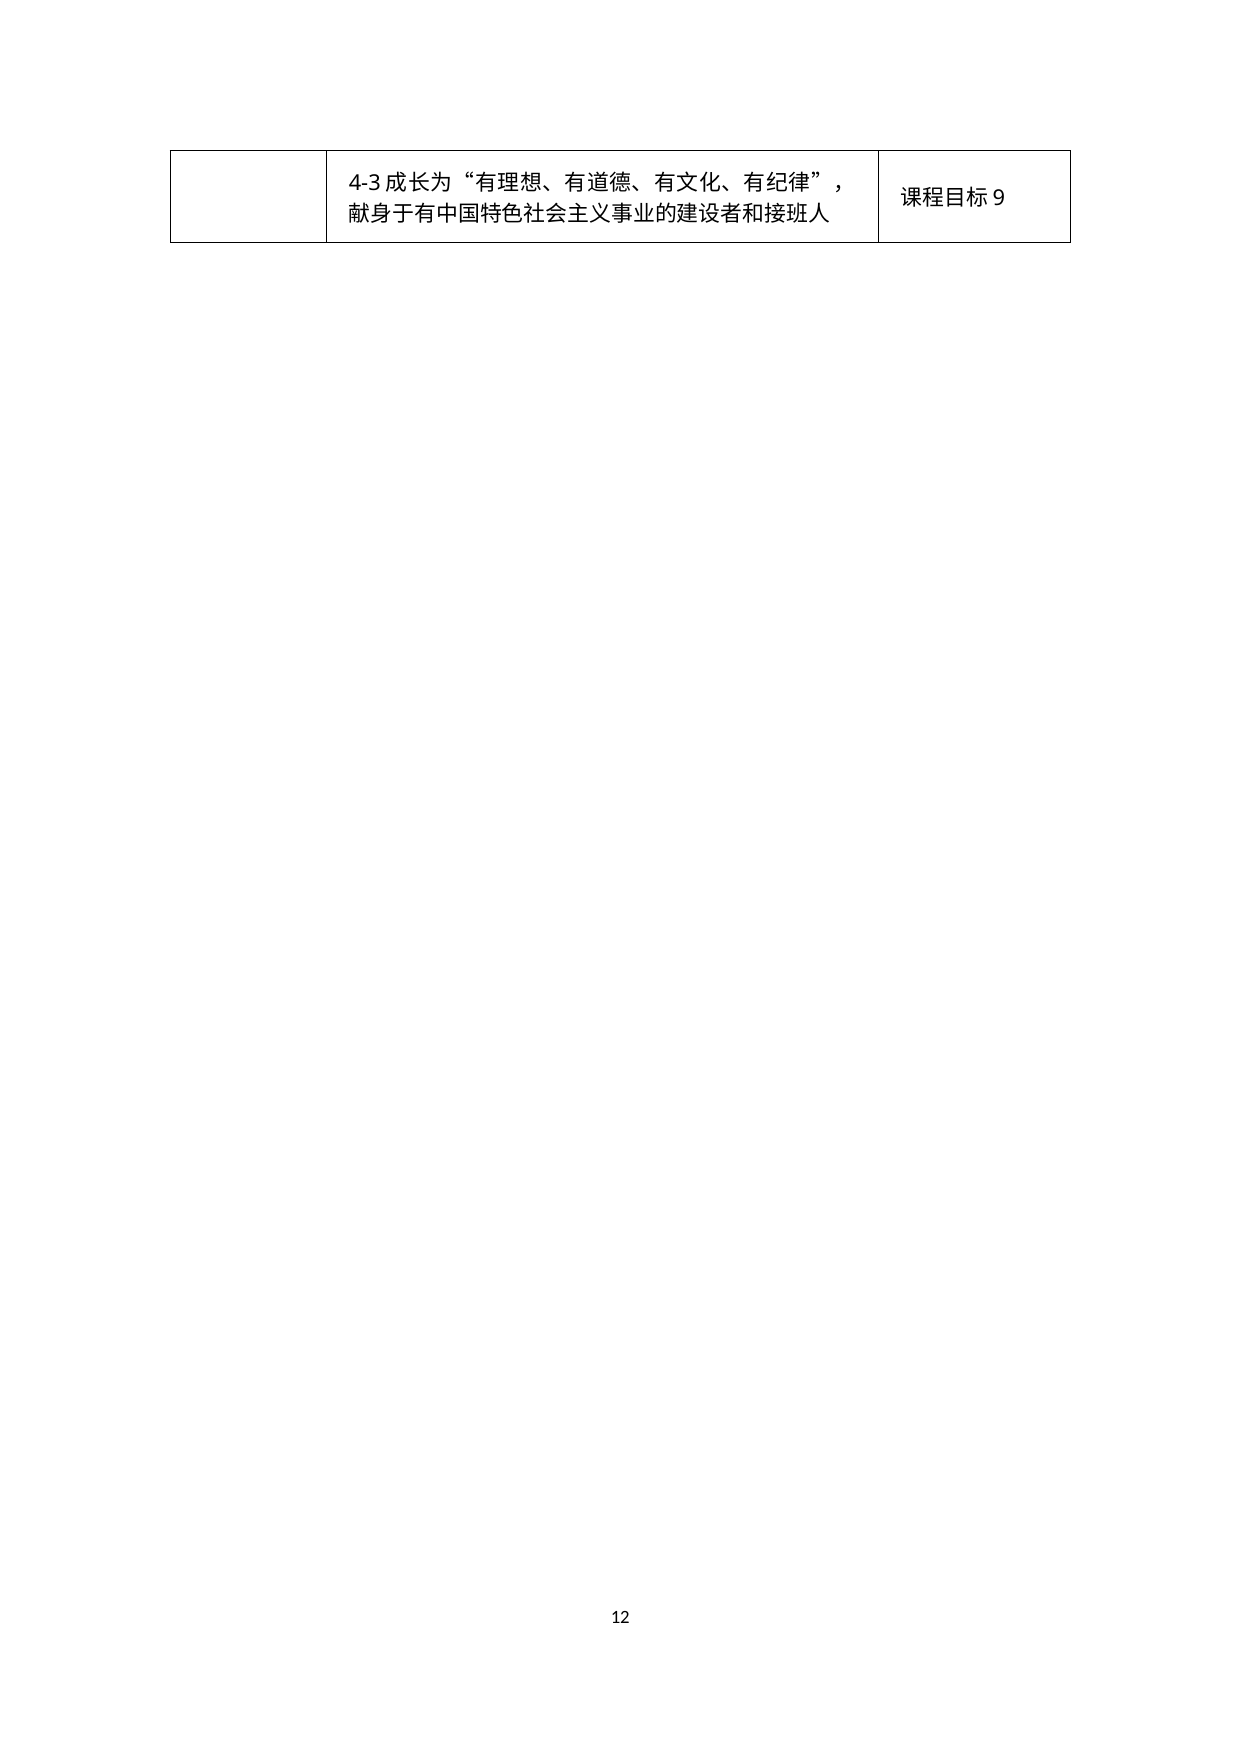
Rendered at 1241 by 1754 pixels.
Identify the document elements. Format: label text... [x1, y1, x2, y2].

table_cell 课程目标9 [879, 151, 1070, 242]
table_cell 4-3成长为“有理想、有道德、有文化、有纪律”，献身于有中国特色社会主义事业的建设者和接班人 [327, 151, 878, 242]
